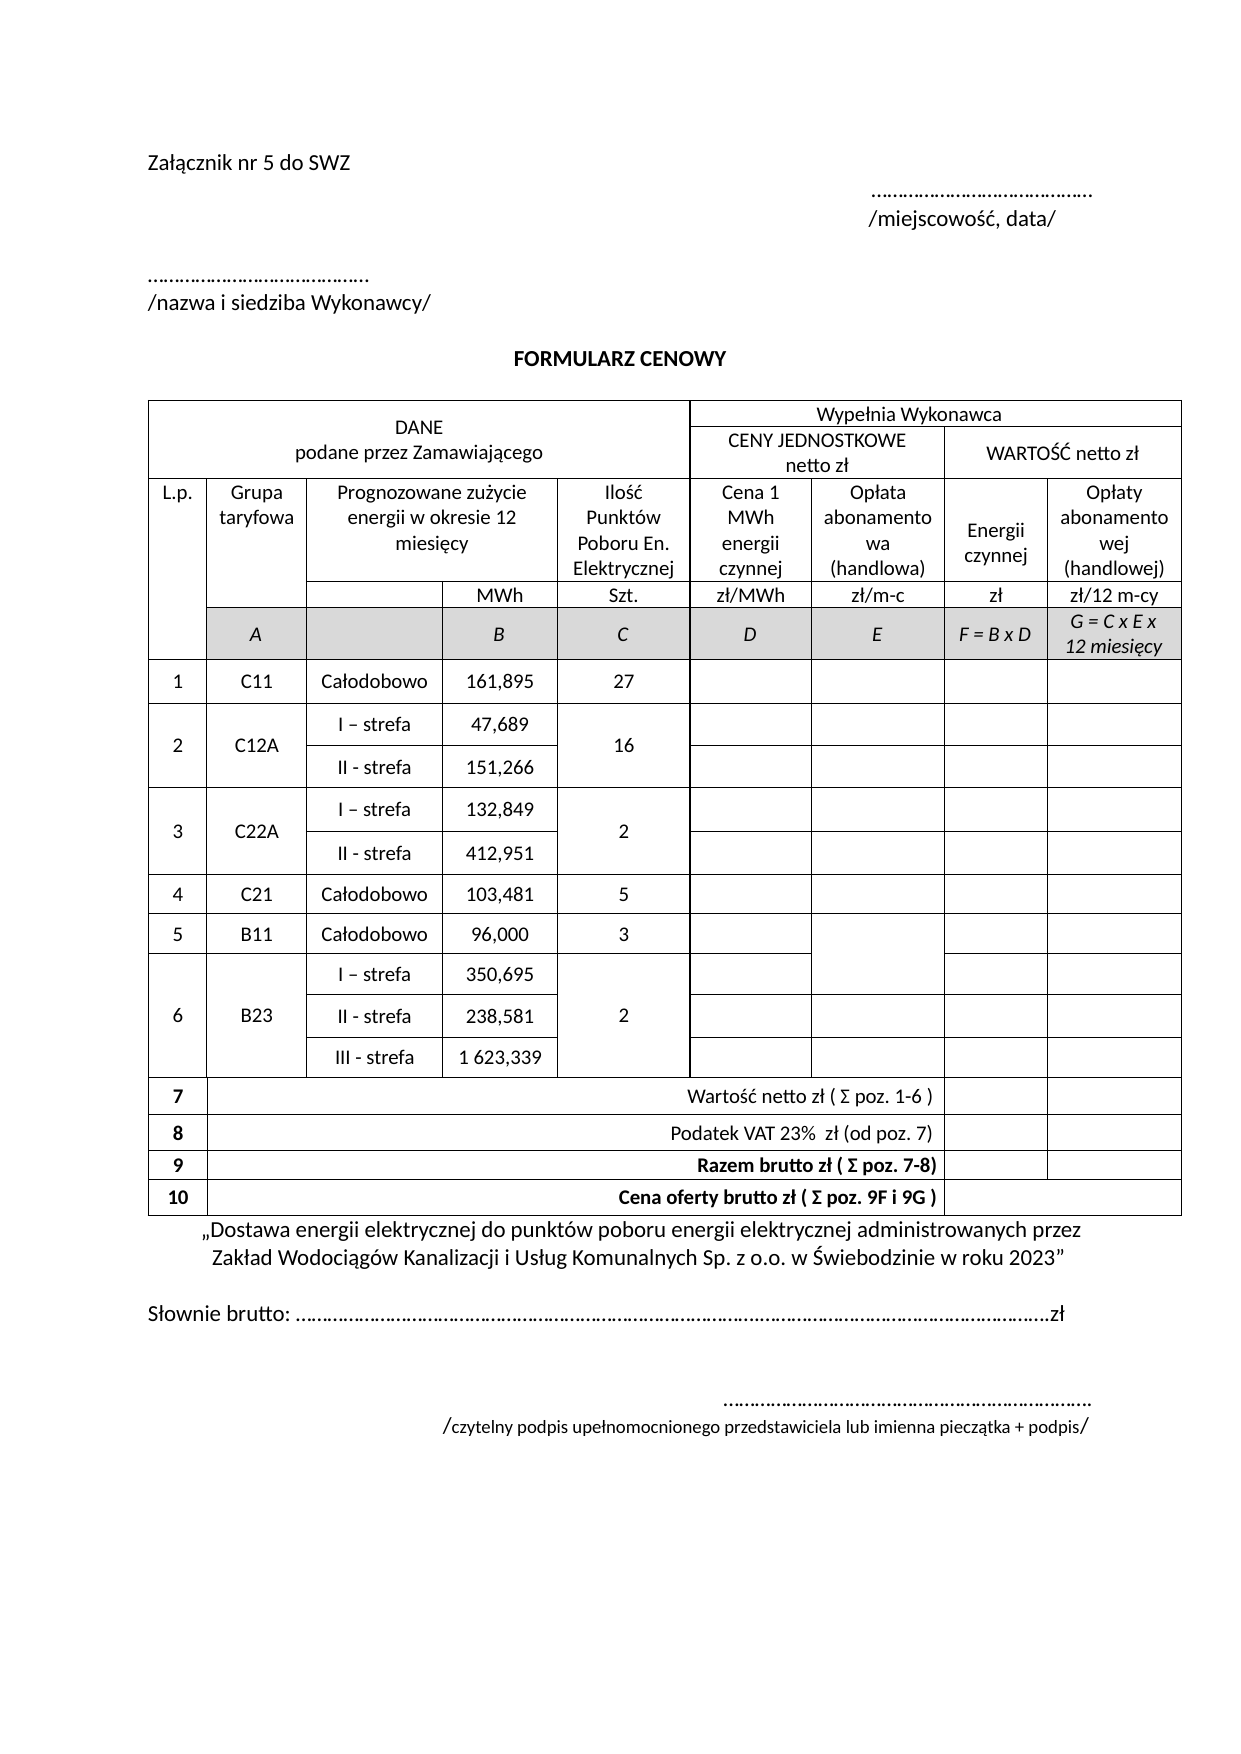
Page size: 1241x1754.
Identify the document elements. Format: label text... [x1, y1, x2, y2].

table_cell I – strefa [307, 704, 442, 745]
table_cell [1048, 1038, 1181, 1077]
table_cell [812, 788, 944, 831]
table_cell 47,689 [443, 704, 557, 745]
table_cell 103,481 [443, 875, 557, 913]
table_cell [1048, 704, 1181, 745]
table_cell [1048, 660, 1181, 703]
table_cell I – strefa [307, 954, 442, 994]
table_cell II - strefa [307, 832, 442, 874]
table_header Wypełnia Wykonawca [691, 401, 1181, 426]
table_cell [945, 1180, 1181, 1214]
table_cell [945, 788, 1047, 831]
table_cell [812, 832, 944, 874]
table_cell [812, 660, 944, 703]
table_cell zł/MWh [691, 582, 811, 607]
table_cell 2 [558, 954, 689, 1077]
table_cell [945, 1151, 1047, 1179]
table_cell 3 [558, 914, 689, 953]
table_cell III - strefa [307, 1038, 442, 1077]
table_cell C11 [207, 660, 306, 703]
table_cell Podatek VAT 23% zł (od poz. 7) [208, 1115, 944, 1150]
table_cell [945, 660, 1047, 703]
table_cell zł [945, 582, 1047, 607]
table_cell [691, 914, 811, 953]
table_cell [307, 608, 442, 659]
table_cell [691, 995, 811, 1037]
table_cell [1048, 746, 1181, 787]
table_cell [691, 832, 811, 874]
table_cell [1048, 914, 1181, 953]
table_cell [1048, 875, 1181, 913]
table_cell F = B x D [945, 608, 1047, 659]
table_cell Grupa taryfowa [207, 479, 306, 607]
table_cell 6 [149, 954, 206, 1077]
table_cell A [207, 608, 306, 659]
table_cell Opłata abonamentowa (handlowa) [812, 479, 944, 581]
table_cell [945, 832, 1047, 874]
table_cell zł/m-c [812, 582, 944, 607]
table_header DANE podane przez Zamawiającego [149, 401, 689, 478]
table_cell [1048, 1078, 1181, 1114]
text Słownie brutto: …………………………………………………………………………….……………………………………………….zł [148, 1299, 1093, 1328]
table_cell [691, 704, 811, 745]
table_cell B [443, 608, 557, 659]
table_cell [945, 914, 1047, 953]
table_cell [1048, 832, 1181, 874]
table_cell [691, 746, 811, 787]
table_cell D [691, 608, 811, 659]
table_cell [1048, 954, 1181, 994]
table_cell [945, 954, 1047, 994]
text ……………………………………………………………. [148, 1384, 1093, 1412]
table_cell 412,951 [443, 832, 557, 874]
table_cell [1048, 995, 1181, 1037]
table_cell [691, 875, 811, 913]
table_cell [945, 995, 1047, 1037]
table_cell 9 [149, 1151, 207, 1179]
table_cell [812, 995, 944, 1037]
table_cell Całodobowo [307, 660, 442, 703]
table_cell I – strefa [307, 788, 442, 831]
table_cell C12A [207, 704, 306, 787]
table_cell 10 [149, 1180, 207, 1214]
text /nazwa i siedziba Wykonawcy/ [148, 288, 1093, 316]
table_cell [307, 582, 442, 607]
table_cell Prognozowane zużycie energii w okresie 12 miesięcy [307, 479, 557, 581]
text „Dostawa energii elektrycznej do punktów poboru energii elektrycznej administrowanych przez Zakład Wodociągów Kanalizacji i Usług Komunalnych Sp. z o.o. w Świebodzinie w roku 2023” [185, 1216, 1093, 1272]
table_cell Opłaty abonamentowej (handlowej) [1048, 479, 1181, 581]
table_cell [691, 660, 811, 703]
table_cell [1048, 788, 1181, 831]
table_cell 3 [149, 788, 206, 874]
table_cell II - strefa [307, 995, 442, 1037]
table_cell B11 [207, 914, 306, 953]
table_cell 132,849 [443, 788, 557, 831]
table_cell B23 [207, 954, 306, 1077]
table_cell C22A [207, 788, 306, 874]
table_cell G = C x E x 12 miesięcy [1048, 608, 1181, 659]
table_cell Cena oferty brutto zł ( Σ poz. 9F i 9G ) [208, 1180, 944, 1214]
table_cell [691, 1038, 811, 1077]
table_cell [691, 954, 811, 994]
table_cell [1048, 1115, 1181, 1150]
text …………………………………… [148, 260, 1093, 288]
table_cell [945, 1038, 1047, 1077]
text /czytelny podpis upełnomocnionego przedstawiciela lub imienna pieczątka + podpis/ [148, 1412, 1093, 1440]
table_cell 5 [149, 914, 206, 953]
table_cell 8 [149, 1115, 207, 1150]
table_cell zł/12 m-cy [1048, 582, 1181, 607]
text FORMULARZ CENOWY [148, 344, 1093, 372]
table_cell E [812, 608, 944, 659]
table_cell 1 623,339 [443, 1038, 557, 1077]
table_cell [691, 788, 811, 831]
table_cell 151,266 [443, 746, 557, 787]
table_cell Całodobowo [307, 914, 442, 953]
table_cell 5 [558, 875, 689, 913]
table_cell 161,895 [443, 660, 557, 703]
table_cell L.p. [149, 479, 206, 659]
table_cell Całodobowo [307, 875, 442, 913]
table_cell Cena 1 MWh energii czynnej [691, 479, 811, 581]
table_cell 4 [149, 875, 206, 913]
table_cell [945, 704, 1047, 745]
table_cell [945, 875, 1047, 913]
table_cell [812, 914, 944, 953]
table_cell Energii czynnej [945, 479, 1047, 581]
table_cell 7 [149, 1078, 207, 1114]
table_cell 2 [558, 788, 689, 874]
table_cell C [558, 608, 689, 659]
table_cell 238,581 [443, 995, 557, 1037]
table_cell CENY JEDNOSTKOWE netto zł [691, 427, 944, 478]
table_cell WARTOŚĆ netto zł [945, 427, 1181, 478]
table_cell [945, 1115, 1047, 1150]
table_cell MWh [443, 582, 557, 607]
table_cell 2 [149, 704, 206, 787]
table_cell II - strefa [307, 746, 442, 787]
table_cell [812, 1038, 944, 1077]
text /miejscowość, data/ [148, 204, 1093, 232]
table_cell Wartość netto zł ( Σ poz. 1-6 ) [208, 1078, 944, 1114]
table_cell 1 [149, 660, 206, 703]
table_cell 350,695 [443, 954, 557, 994]
table_cell [1048, 1151, 1181, 1179]
table_cell [812, 746, 944, 787]
table_cell C21 [207, 875, 306, 913]
table_cell Ilość Punktów Poboru En. Elektrycznej [558, 479, 689, 581]
table_cell 96,000 [443, 914, 557, 953]
table_cell 27 [558, 660, 689, 703]
table_cell [812, 953, 944, 994]
table_cell Szt. [558, 582, 689, 607]
table_cell [945, 746, 1047, 787]
text Załącznik nr 5 do SWZ [148, 148, 1093, 176]
table_cell Razem brutto zł ( Σ poz. 7-8) [208, 1151, 944, 1179]
text …………………………………… [148, 176, 1093, 204]
table_cell [945, 1078, 1047, 1114]
table_cell [812, 704, 944, 745]
table_cell 16 [558, 704, 689, 787]
table_cell [812, 875, 944, 913]
